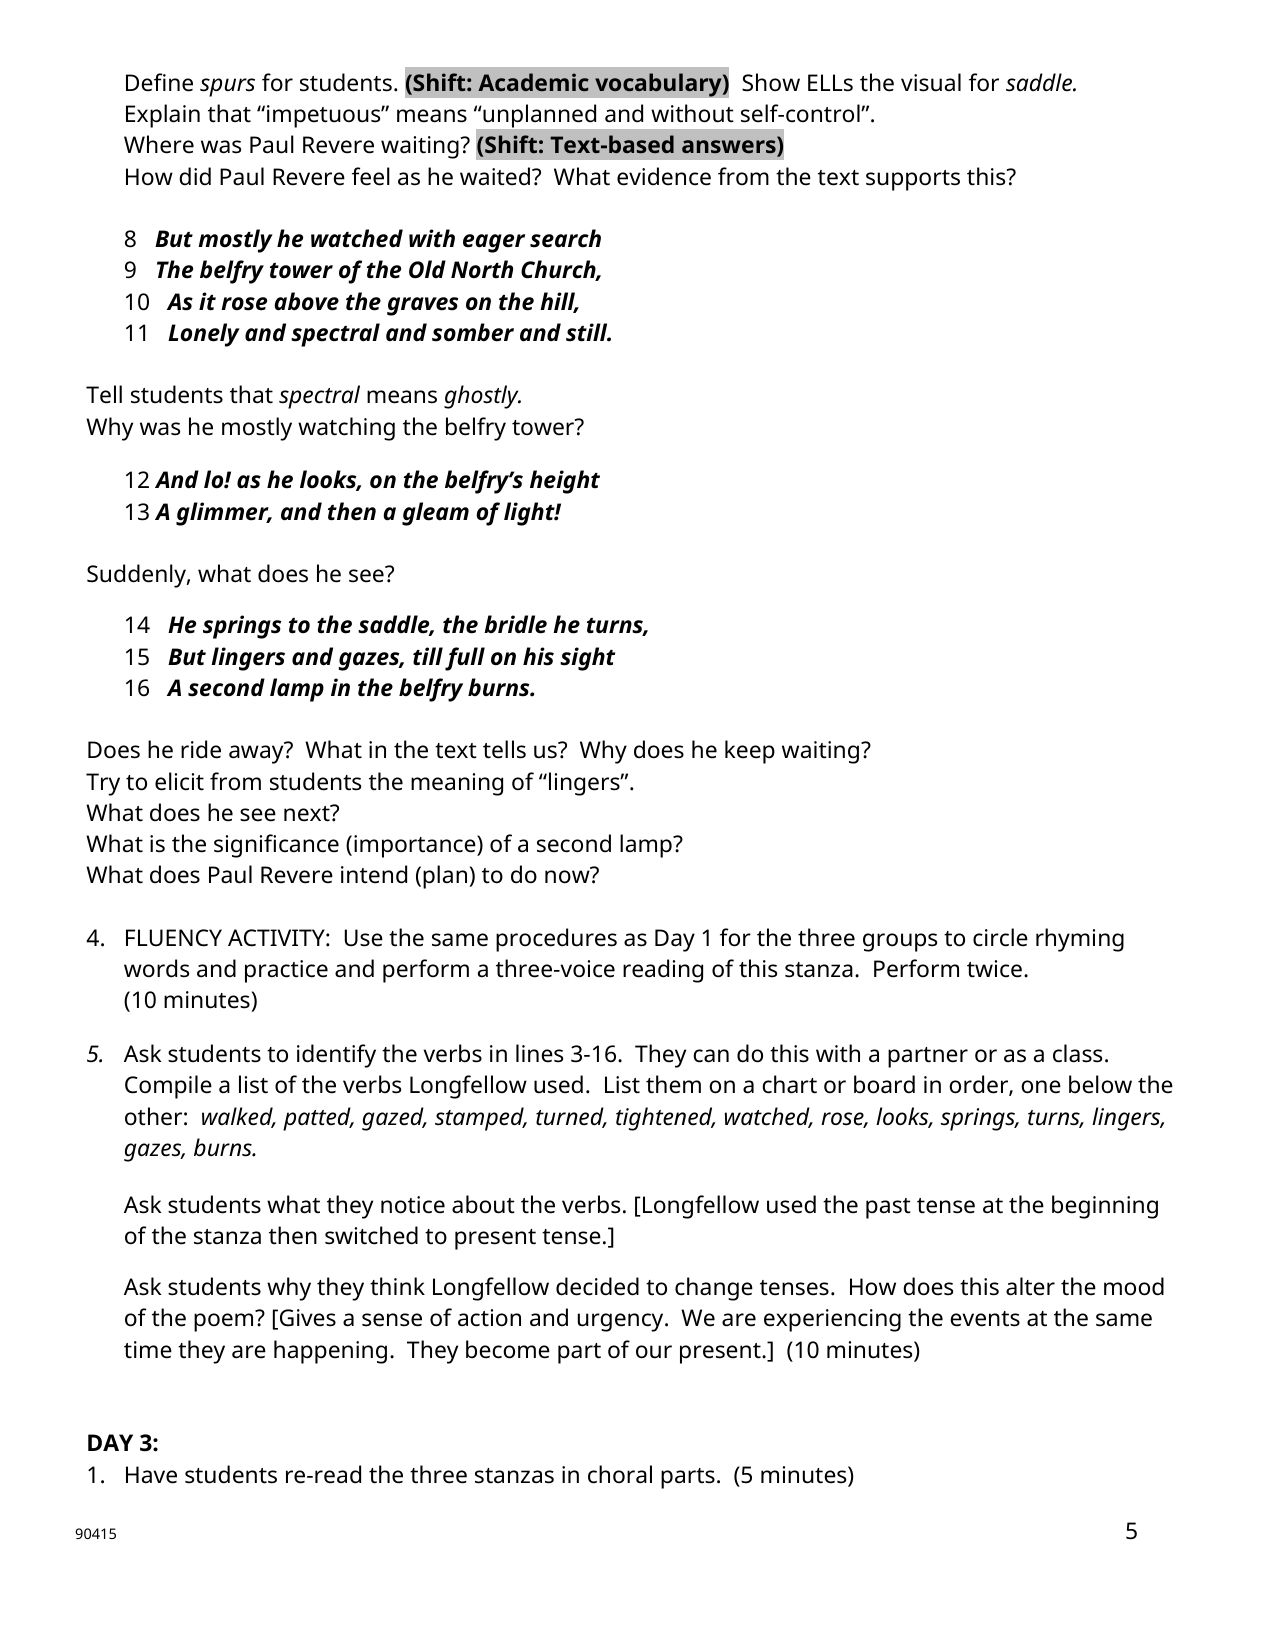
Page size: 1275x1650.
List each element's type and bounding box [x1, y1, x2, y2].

table_header [64, 66, 1181, 1490]
